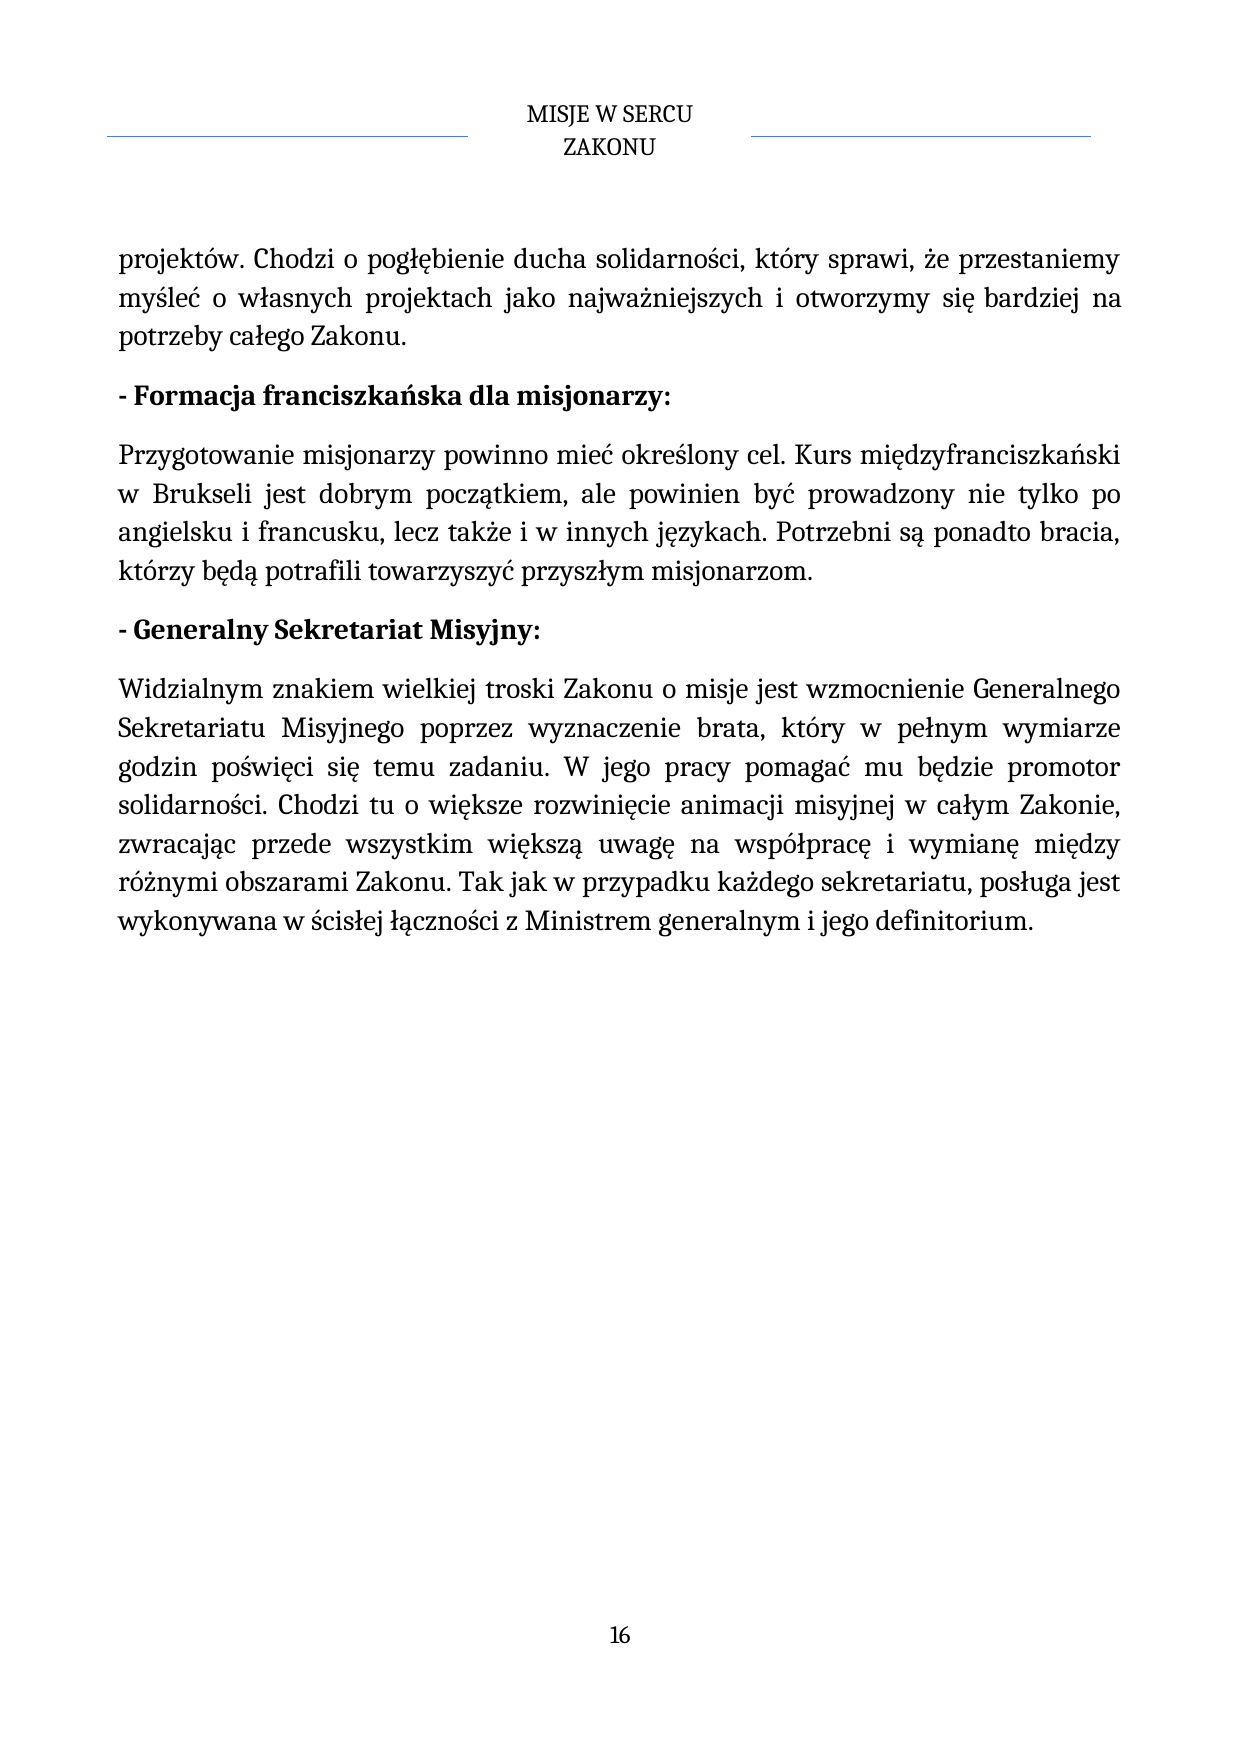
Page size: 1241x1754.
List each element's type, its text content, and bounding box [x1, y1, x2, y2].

text - Generalny Sekretariat Misyjny: [118, 613, 1122, 647]
text Przygotowanie misjonarzy powinno mieć określony cel. Kurs międzyfranciszkański w Brukseli jest dobrym początkiem, ale powinien być prowadzony nie tylko po angielsku i francusku, lecz także i w innych językach. Potrzebni są ponadto bracia, którzy będą potrafili towarzyszyć przyszłym misjonarzom. [118, 438, 1122, 587]
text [118, 242, 1122, 353]
text Widzialnym znakiem wielkiej troski Zakonu o misje jest wzmocnienie Generalnego Sekretariatu Misyjnego poprzez wyznaczenie brata, który w pełnym wymiarze godzin poświęci się temu zadaniu. W jego pracy pomagać mu będzie promotor solidarności. Chodzi tu o większe rozwinięcie animacji misyjnej w całym Zakonie, zwracając przede wszystkim większą uwagę na współpracę i wymianę między różnymi obszarami Zakonu. Tak jak w przypadku każdego sekretariatu, posługa jest wykonywana w ścisłej łączności z Ministrem generalnym i jego definitorium. [118, 673, 1122, 937]
text - Formacja franciszkańska dla misjonarzy: [118, 379, 1122, 412]
